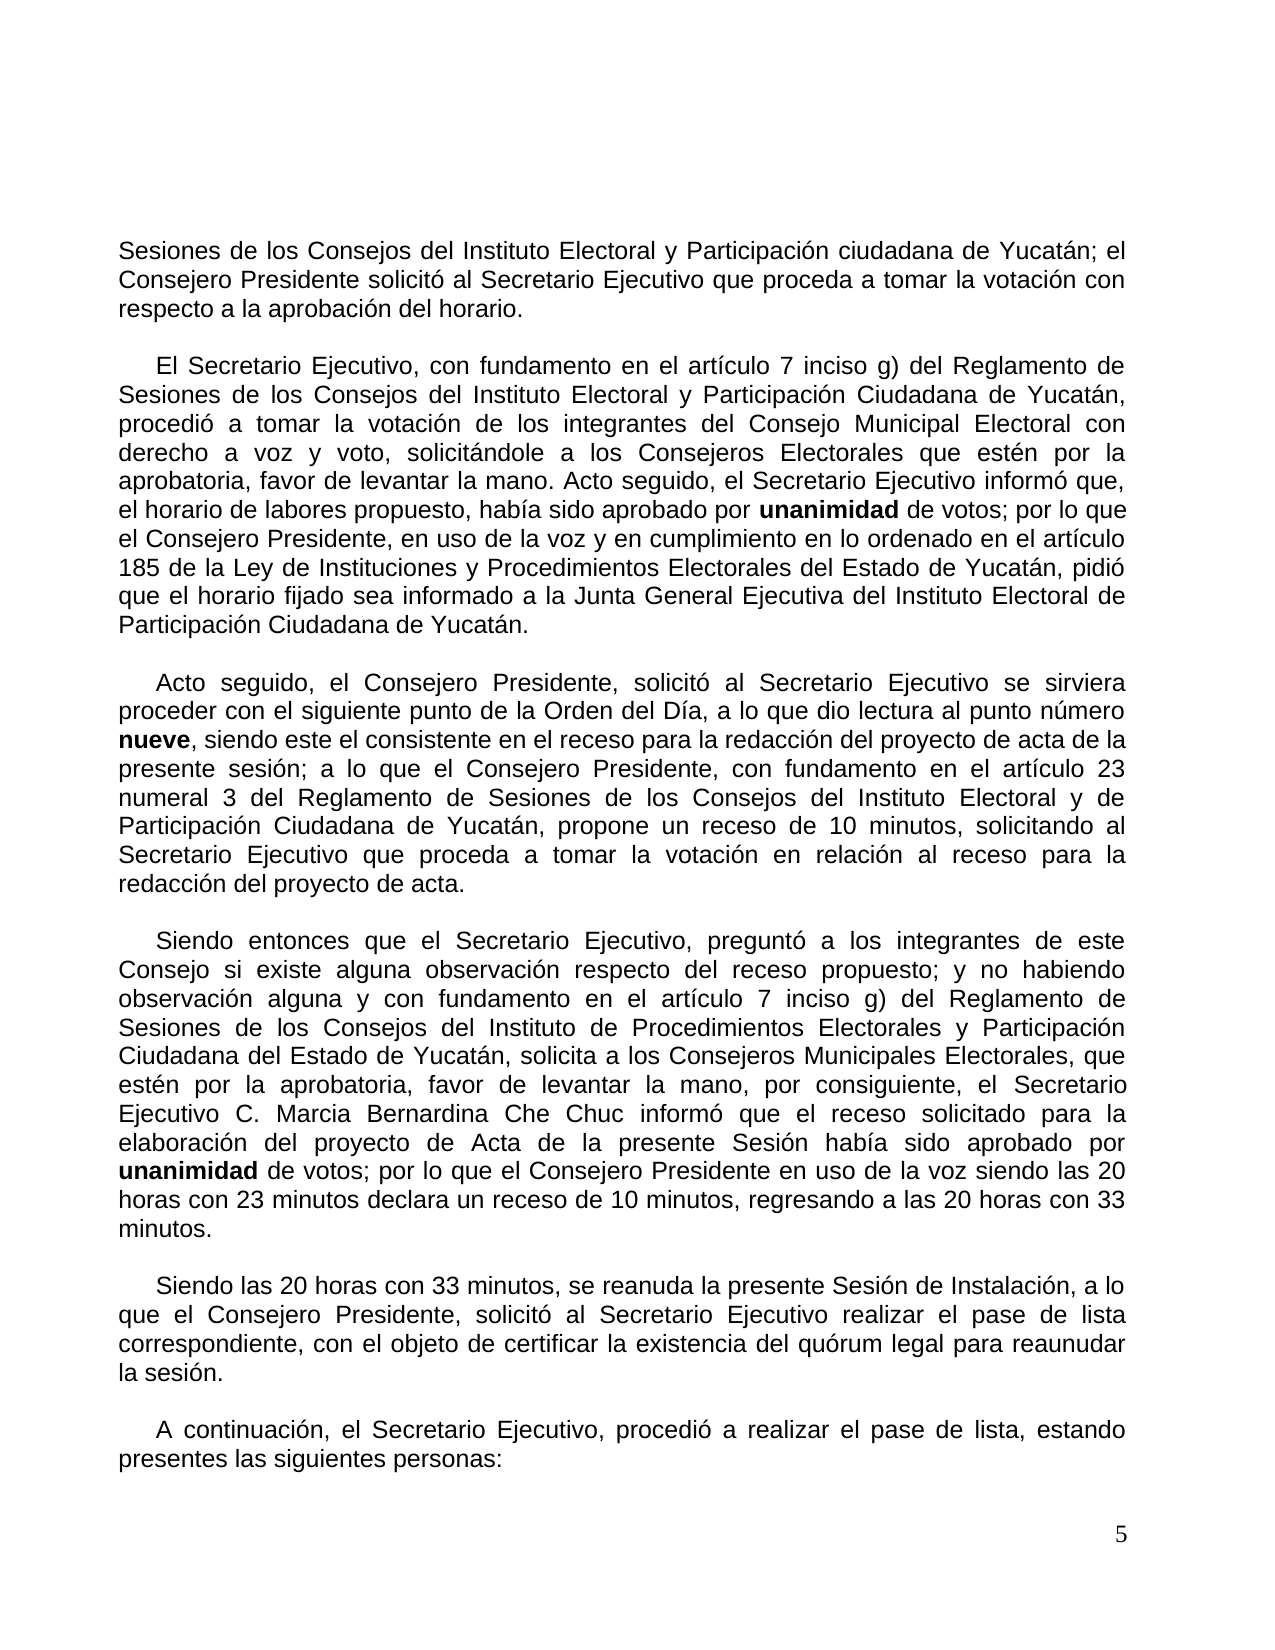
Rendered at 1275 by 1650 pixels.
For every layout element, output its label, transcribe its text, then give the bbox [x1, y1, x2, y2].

text Siendo las 20 horas con 33 minutos, se reanuda la presente Sesión de Instalación, a lo que el Consejero Presidente, solicitó al Secretario Ejecutivo realizar el pase de lista correspondiente, con el objeto de certificar la existencia del quórum legal para reaunudar la sesión. [118, 1271, 1127, 1386]
text El Secretario Ejecutivo, con fundamento en el artículo 7 inciso g) del Reglamento de Sesiones de los Consejos del Instituto Electoral y Participación Ciudadana de Yucatán, procedió a tomar la votación de los integrantes del Consejo Municipal Electoral con derecho a voz y voto, solicitándole a los Consejeros Electorales que estén por la aprobatoria, favor de levantar la mano. Acto seguido, el Secretario Ejecutivo informó que, el horario de labores propuesto, había sido aprobado por unanimidad de votos; por lo que el Consejero Presidente, en uso de la voz y en cumplimiento en lo ordenado en el artículo 185 de la Ley de Instituciones y Procedimientos Electorales del Estado de Yucatán, pidió que el horario fijado sea informado a la Junta General Ejecutiva del Instituto Electoral de Participación Ciudadana de Yucatán. [118, 351, 1127, 639]
text A continuación, el Secretario Ejecutivo, procedió a realizar el pase de lista, estando presentes las siguientes personas: [118, 1415, 1127, 1472]
text Siendo entonces que el Secretario Ejecutivo, preguntó a los integrantes de este Consejo si existe alguna observación respecto del receso propuesto; y no habiendo observación alguna y con fundamento en el artículo 7 inciso g) del Reglamento de Sesiones de los Consejos del Instituto de Procedimientos Electorales y Participación Ciudadana del Estado de Yucatán, solicita a los Consejeros Municipales Electorales, que estén por la aprobatoria, favor de levantar la mano, por consiguiente, el Secretario Ejecutivo C. Marcia Bernardina Che Chuc informó que el receso solicitado para la elaboración del proyecto de Acta de la presente Sesión había sido aprobado por unanimidad de votos; por lo que el Consejero Presidente en uso de la voz siendo las 20 horas con 23 minutos declara un receso de 10 minutos, regresando a las 20 horas con 33 minutos. [118, 926, 1127, 1242]
text Acto seguido, el Consejero Presidente, solicitó al Secretario Ejecutivo se sirviera proceder con el siguiente punto de la Orden del Día, a lo que dio lectura al punto número nueve, siendo este el consistente en el receso para la redacción del proyecto de acta de la presente sesión; a lo que el Consejero Presidente, con fundamento en el artículo 23 numeral 3 del Reglamento de Sesiones de los Consejos del Instituto Electoral y de Participación Ciudadana de Yucatán, propone un receso de 10 minutos, solicitando al Secretario Ejecutivo que proceda a tomar la votación en relación al receso para la redacción del proyecto de acta. [118, 667, 1127, 897]
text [118, 236, 1127, 322]
